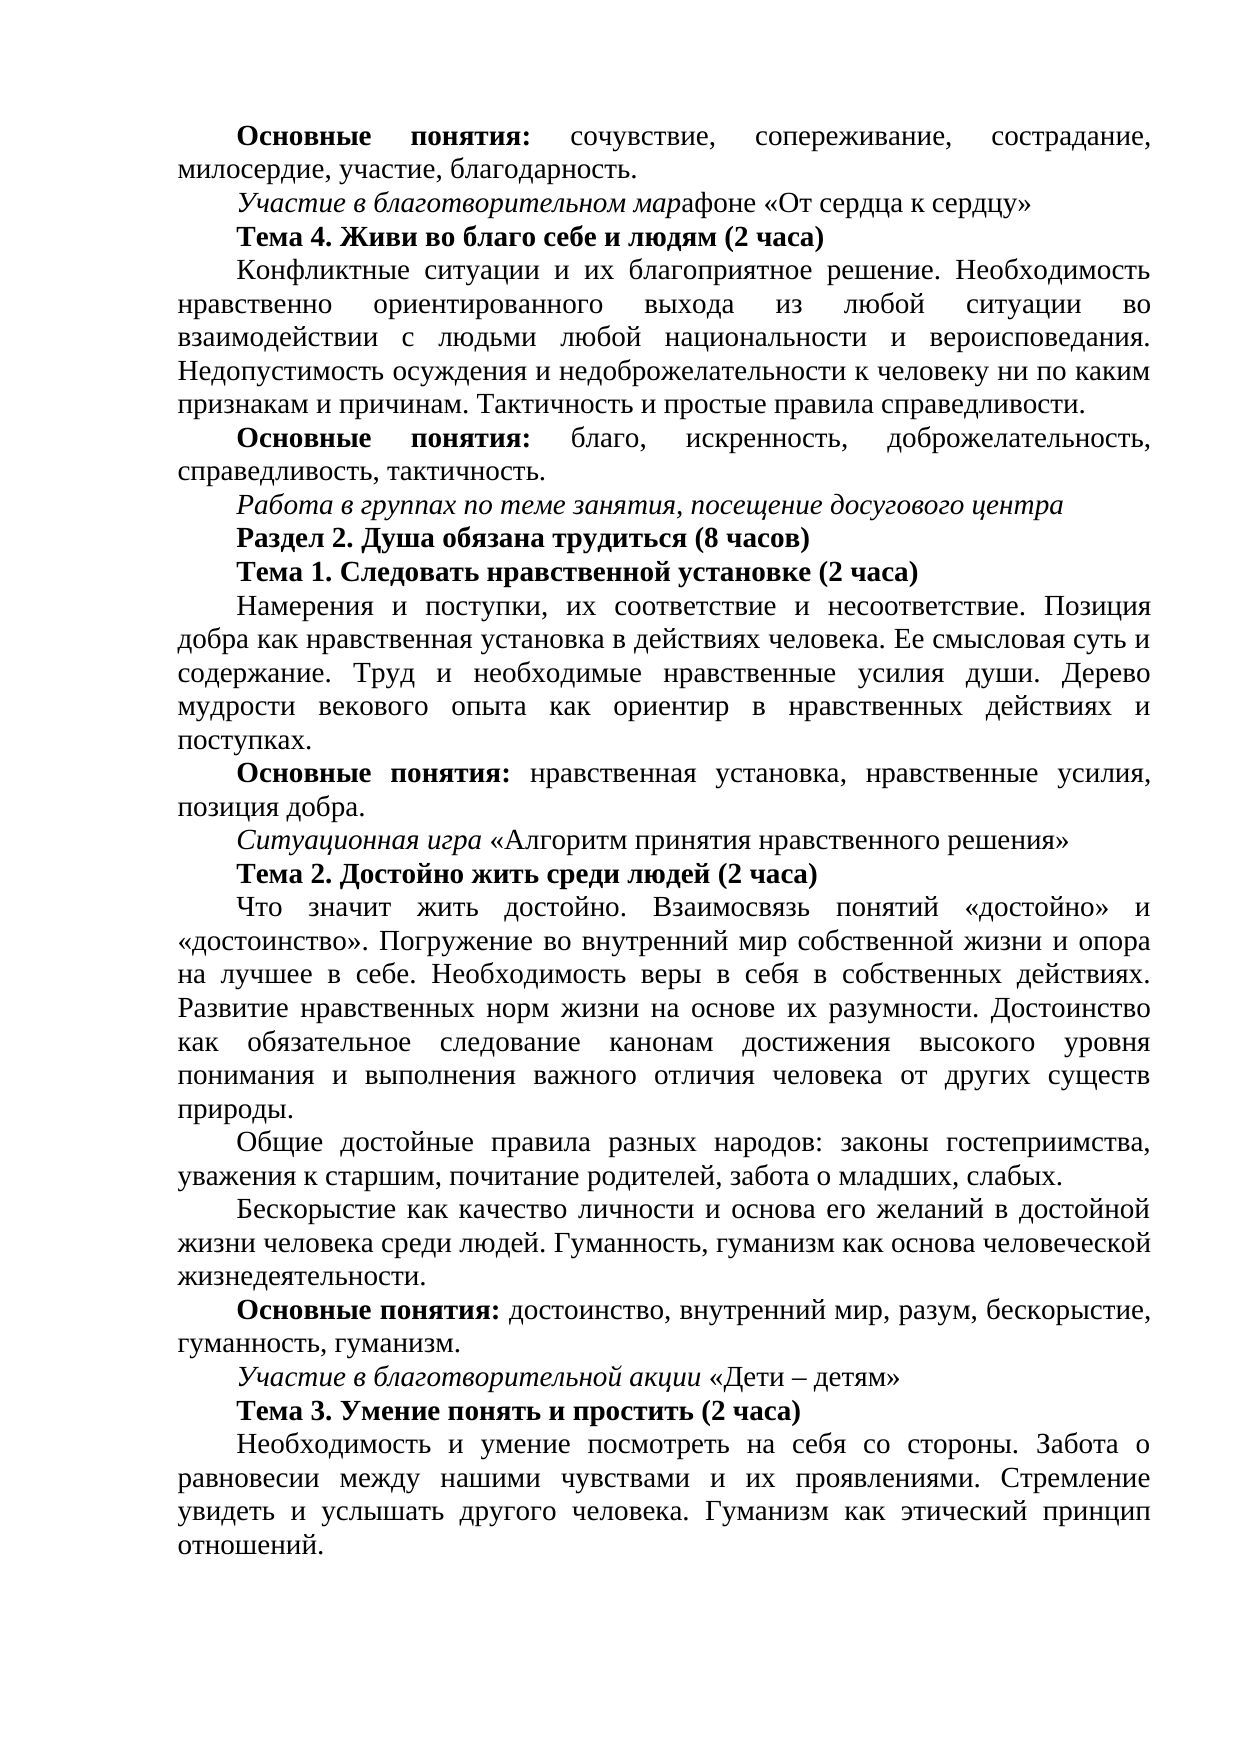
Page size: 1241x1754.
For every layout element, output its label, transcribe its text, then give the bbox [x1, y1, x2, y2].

text Основные понятия: нравственная установка, нравственные усилия, позиция добра. [177, 755, 1152, 822]
text Тема 3. Умение понять и простить (2 часа) [177, 1393, 1152, 1426]
text Основные понятия: благо, искренность, доброжелательность, справедливость, тактичность. [177, 420, 1152, 487]
text Что значит жить достойно. Взаимосвязь понятий «достойно» и «достоинство». Погружение во внутренний мир собственной жизни и опора на лучшее в себе. Необходимость веры в себя в собственных действиях. Развитие нравственных норм жизни на основе их разумности. Достоинство как обязательное следование канонам достижения высокого уровня понимания и выполнения важного отличия человека от других существ природы. [177, 889, 1152, 1124]
text Намерения и поступки, их соответствие и несоответствие. Позиция добра как нравственная установка в действиях человека. Ее смысловая суть и содержание. Труд и необходимые нравственные усилия души. Дерево мудрости векового опыта как ориентир в нравственных действиях и поступках. [177, 588, 1152, 755]
text Тема 4. Живи во благо себе и людям (2 часа) [177, 219, 1152, 252]
text Основные понятия: достоинство, внутренний мир, разум, бескорыстие, гуманность, гуманизм. [177, 1292, 1152, 1359]
text Тема 1. Следовать нравственной установке (2 часа) [177, 554, 1152, 588]
text Участие в благотворительном марафоне «От сердца к сердцу» [177, 185, 1152, 219]
text Участие в благотворительной акции «Дети – детям» [177, 1359, 1152, 1393]
text Необходимость и умение посмотреть на себя со стороны. Забота о равновесии между нашими чувствами и их проявлениями. Стремление увидеть и услышать другого человека. Гуманизм как этический принцип отношений. [177, 1426, 1152, 1560]
text Конфликтные ситуации и их благоприятное решение. Необходимость нравственно ориентированного выхода из любой ситуации во взаимодействии с людьми любой национальности и вероисповедания. Недопустимость осуждения и недоброжелательности к человеку ни по каким признакам и причинам. Тактичность и простые правила справедливости. [177, 252, 1152, 420]
text Ситуационная игра «Алгоритм принятия нравственного решения» [177, 822, 1152, 856]
text Работа в группах по теме занятия, посещение досугового центра [177, 487, 1152, 521]
text Общие достойные правила разных народов: законы гостеприимства, уважения к старшим, почитание родителей, забота о младших, слабых. [177, 1124, 1152, 1191]
text Основные понятия: сочувствие, сопереживание, сострадание, милосердие, участие, благодарность. [177, 118, 1152, 185]
text Бескорыстие как качество личности и основа его желаний в достойной жизни человека среди людей. Гуманность, гуманизм как основа человеческой жизнедеятельности. [177, 1191, 1152, 1292]
text Тема 2. Достойно жить среди людей (2 часа) [177, 856, 1152, 889]
text Раздел 2. Душа обязана трудиться (8 часов) [177, 521, 1152, 554]
